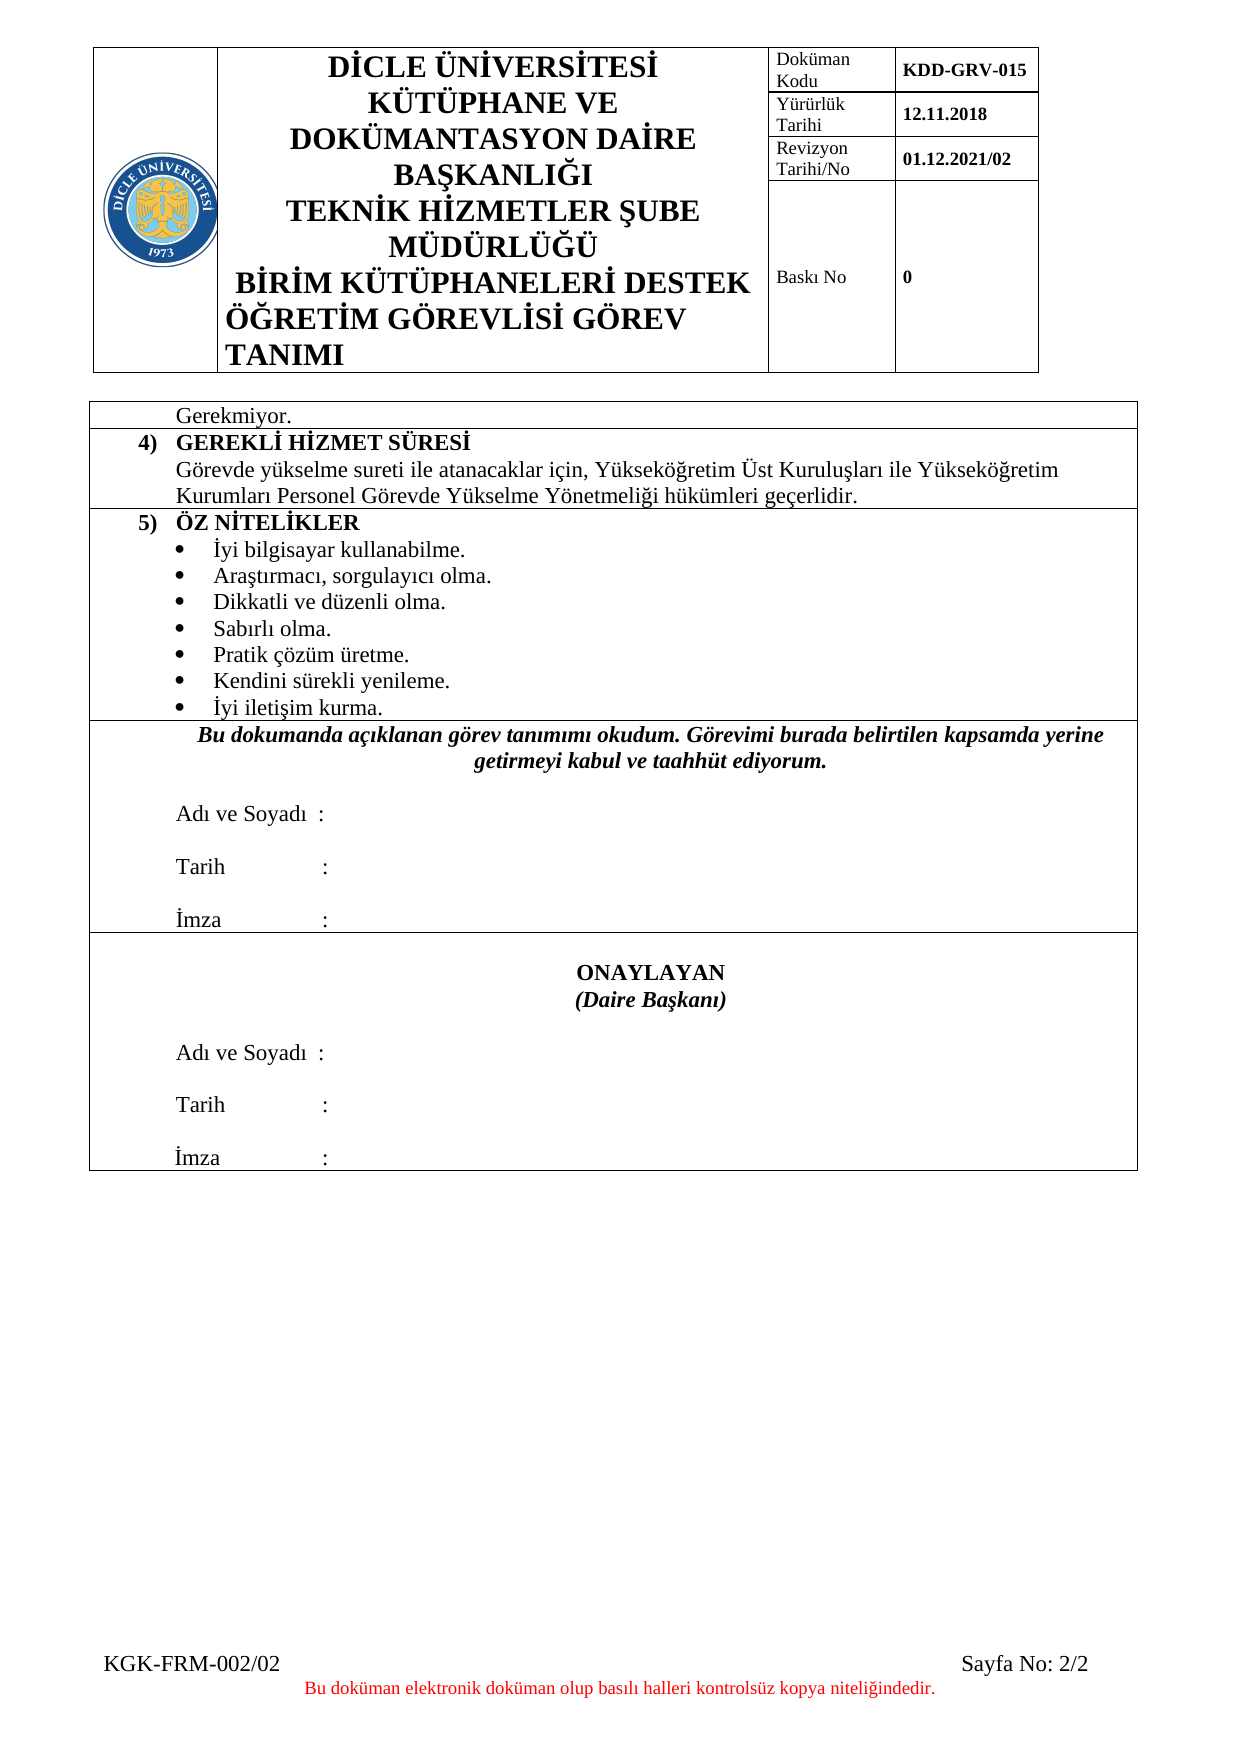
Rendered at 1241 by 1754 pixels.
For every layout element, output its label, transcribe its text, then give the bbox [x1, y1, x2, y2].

table_cell Bu dokumanda açıklanan görev tanımımı okudum. Görevimi burada belirtilen kapsamda yerine getirmeyi kabul ve taahhüt ediyorum. Adı ve Soyadı : Tarih : İmza : [90, 721, 1137, 932]
table_cell ÖZ NİTELİKLER İyi bilgisayar kullanabilme. Araştırmacı, sorgulayıcı olma. Dikkatli ve düzenli olma. Sabırlı olma. Pratik çözüm üretme. Kendini sürekli yenileme. İyi iletişim kurma. [90, 509, 1137, 720]
table_cell ONAYLAYAN (Daire Başkanı) Adı ve Soyadı : Tarih : İmza : [90, 933, 1137, 1170]
picture [101, 150, 218, 270]
table_cell GEREKLİ HİZMET SÜRESİ Görevde yükselme sureti ile atanacaklar için, Yükseköğretim Üst Kuruluşları ile Yükseköğretim Kurumları Personel Görevde Yükselme Yönetmeliği hükümleri geçerlidir. [90, 429, 1137, 508]
table_cell GEREKLİ YABANCI DİL VE DÜZEYİ Gerekmiyor. [90, 402, 1137, 428]
